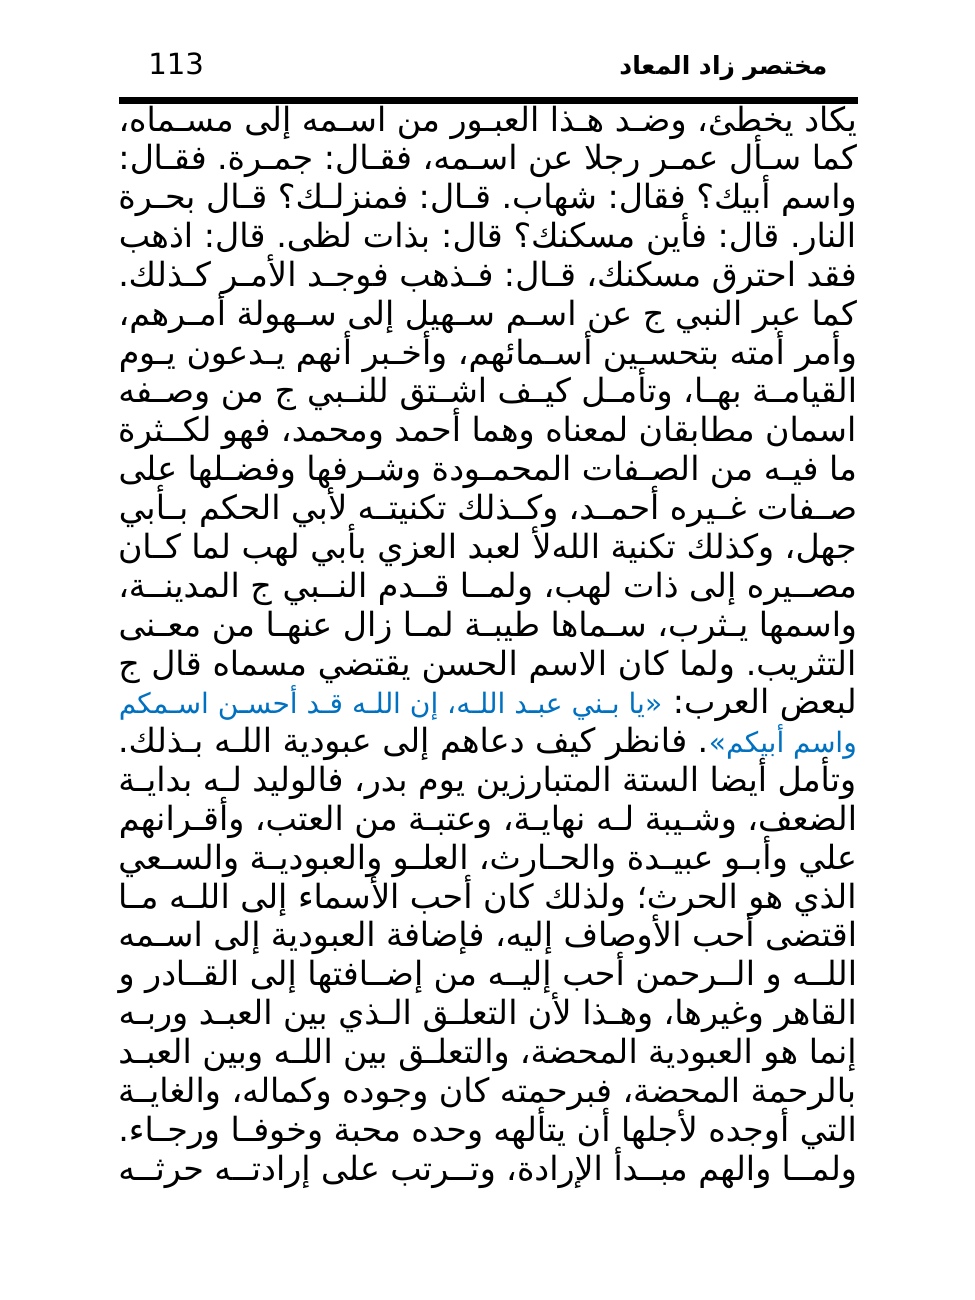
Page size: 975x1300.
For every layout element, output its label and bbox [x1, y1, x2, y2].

text [118, 100, 857, 1188]
